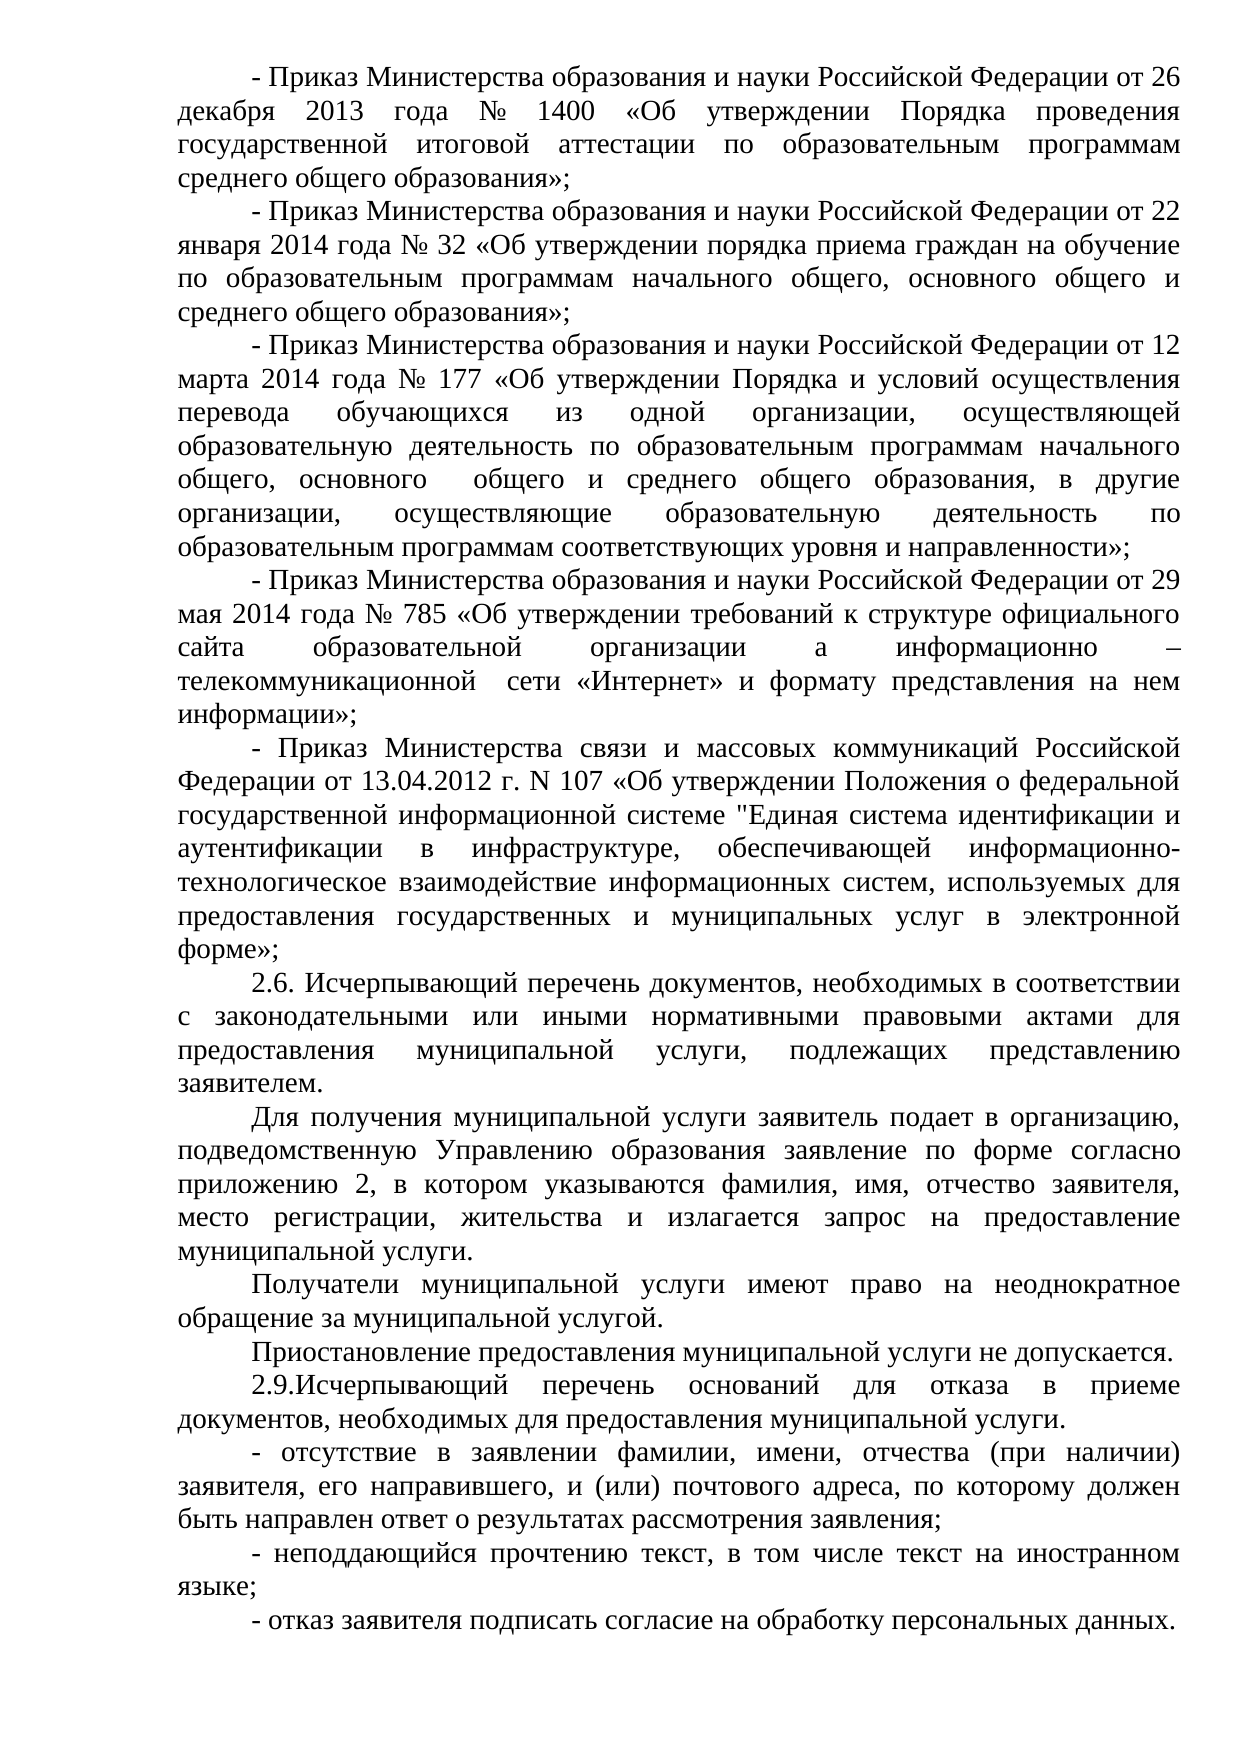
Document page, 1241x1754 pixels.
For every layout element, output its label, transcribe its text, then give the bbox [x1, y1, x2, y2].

text - отсутствие в заявлении фамилии, имени, отчества (при наличии) заявителя, его направившего, и (или) почтового адреса, по которому должен быть направлен ответ о результатах рассмотрения заявления; [177, 1434, 1181, 1535]
text - Приказ Министерства образования и науки Российской Федерации от 29 мая 2014 года № 785 «Об утверждении требований к структуре официального сайта образовательной организации а информационно – телекоммуникационной сети «Интернет» и формату представления на нем информации»; [177, 562, 1181, 730]
text - Приказ Министерства образования и науки Российской Федерации от 12 марта 2014 года № 177 «Об утверждении Порядка и условий осуществления перевода обучающихся из одной организации, осуществляющей образовательную деятельность по образовательным программам начального общего, основного общего и среднего общего образования, в другие организации, осуществляющие образовательную деятельность по образовательным программам соответствующих уровня и направленности»; [177, 327, 1181, 562]
text Для получения муниципальной услуги заявитель подает в организацию, подведомственную Управлению образования заявление по форме согласно приложению 2, в котором указываются фамилия, имя, отчество заявителя, место регистрации, жительства и излагается запрос на предоставление муниципальной услуги. [177, 1099, 1181, 1267]
text - Приказ Министерства образования и науки Российской Федерации от 22 января 2014 года № 32 «Об утверждении порядка приема граждан на обучение по образовательным программам начального общего, основного общего и среднего общего образования»; [177, 193, 1181, 327]
text Приостановление предоставления муниципальной услуги не допускается. [177, 1334, 1181, 1367]
text - Приказ Министерства образования и науки Российской Федерации от 26 декабря 2013 года № 1400 «Об утверждении Порядка проведения государственной итоговой аттестации по образовательным программам среднего общего образования»; [177, 59, 1181, 193]
text 2.9.Исчерпывающий перечень оснований для отказа в приеме документов, необходимых для предоставления муниципальной услуги. [177, 1367, 1181, 1434]
text - Приказ Министерства связи и массовых коммуникаций Российской Федерации от 13.04.2012 г. N 107 «Об утверждении Положения о федеральной государственной информационной системе "Единая система идентификации и аутентификации в инфраструктуре, обеспечивающей информационно-технологическое взаимодействие информационных систем, используемых для предоставления государственных и муниципальных услуг в электронной форме»; [177, 730, 1181, 965]
text Получатели муниципальной услуги имеют право на неоднократное обращение за муниципальной услугой. [177, 1267, 1181, 1334]
text - отказ заявителя подписать согласие на обработку персональных данных. [177, 1602, 1181, 1636]
text 2.6. Исчерпывающий перечень документов, необходимых в соответствии с законодательными или иными нормативными правовыми актами для предоставления муниципальной услуги, подлежащих представлению заявителем. [177, 965, 1181, 1099]
text - неподдающийся прочтению текст, в том числе текст на иностранном языке; [177, 1535, 1181, 1602]
